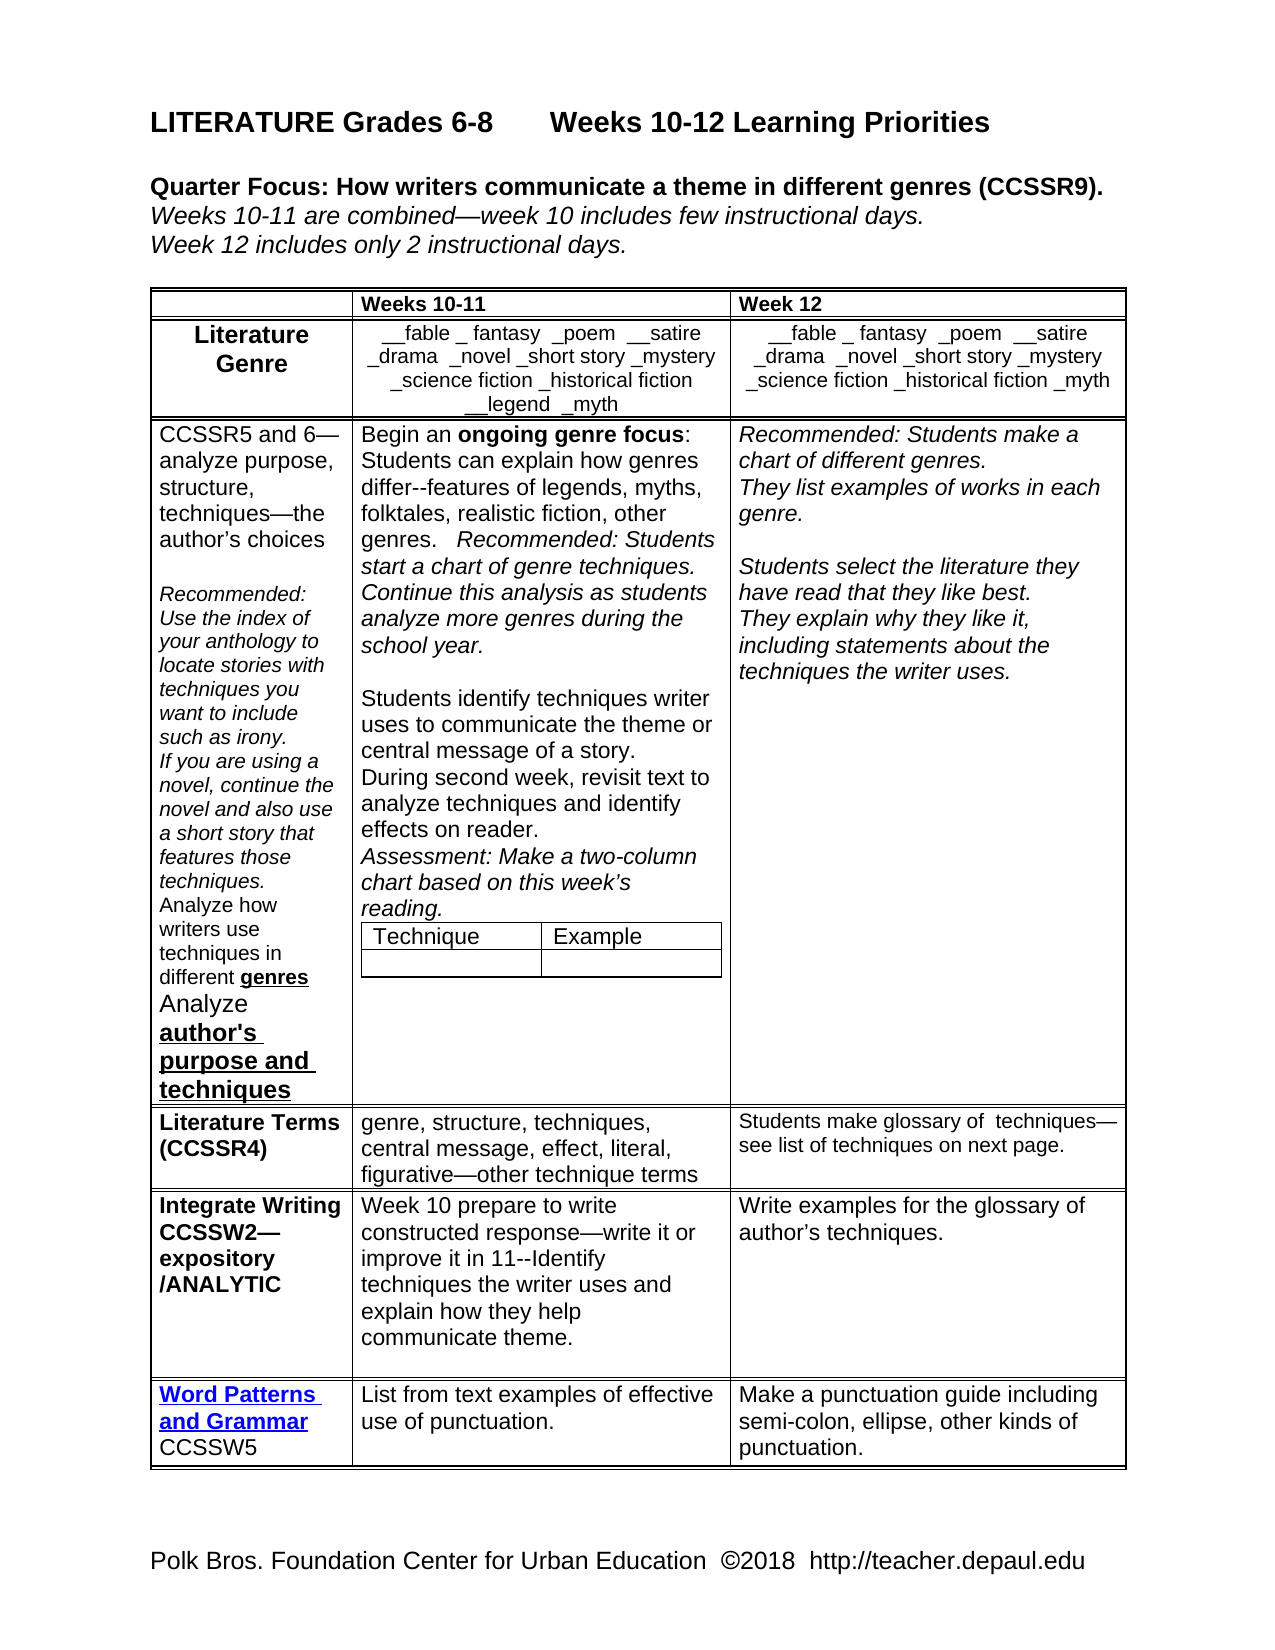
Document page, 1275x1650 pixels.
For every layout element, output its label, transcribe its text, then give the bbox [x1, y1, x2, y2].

table_header [152, 292, 352, 316]
table_header Weeks 10-11 [353, 292, 730, 316]
table_cell Students make glossary of techniques—see list of techniques on next page. [731, 1108, 1125, 1187]
table_cell Write examples for the glossary of author’s techniques. [731, 1192, 1125, 1377]
table_cell Literature Terms (CCSSR4) [152, 1108, 352, 1187]
table_header Week 12 [731, 292, 1125, 316]
table_cell CCSSR5 and 6—analyze purpose, structure, techniques—the author’s choices Recommended: Use the index of your anthology to locate stories with techniques you want to include such as irony. If you are using a novel, continue the novel and also use a short story that features those techniques. Analyze how writers use techniques in different genres Analyze author's purpose and techniques [152, 421, 352, 1104]
text Week 12 includes only 2 instructional days. [150, 229, 1125, 258]
table_cell Literature Genre [152, 321, 352, 416]
table_cell Week 10 prepare to write constructed response—write it or improve it in 11--Identify techniques the writer uses and explain how they help communicate theme. [353, 1192, 730, 1377]
table_cell genre, structure, techniques, central message, effect, literal, figurative—other technique terms [353, 1108, 730, 1187]
text Quarter Focus: How writers communicate a theme in different genres (CCSSR9). [150, 172, 1125, 201]
text Weeks 10-11 are combined—week 10 includes few instructional days. [150, 201, 1125, 229]
table_cell Recommended: Students make a chart of different genres. They list examples of works in each genre. Students select the literature they have read that they like best. They explain why they like it, including statements about the techniques the writer uses. [731, 421, 1125, 1104]
table_cell Integrate Writing CCSSW2—expository /ANALYTIC [152, 1192, 352, 1377]
table_cell __fable _ fantasy _poem __satire _drama _novel _short story _mystery _science fiction _historical fiction _myth [731, 321, 1125, 416]
text LITERATURE Grades 6-8 Weeks 10-12 Learning Priorities [150, 105, 1125, 138]
table_cell Begin an ongoing genre focus: Students can explain how genres differ--features of legends, myths, folktales, realistic fiction, other genres. Recommended: Students start a chart of genre techniques. Continue this analysis as students analyze more genres during the school year. Students identify techniques writer uses to communicate the theme or central message of a story. During second week, revisit text to analyze techniques and identify effects on reader. Assessment: Make a two-column chart based on this week’s reading. [353, 421, 730, 1104]
table_cell List from text examples of effective use of punctuation. [353, 1381, 730, 1465]
table_cell Make a punctuation guide including semi-colon, ellipse, other kinds of punctuation. [731, 1381, 1125, 1465]
table_cell __fable _ fantasy _poem __satire _drama _novel _short story _mystery _science fiction _historical fiction __legend _myth [353, 321, 730, 416]
table_cell Word Patterns and Grammar CCSSW5 [152, 1381, 352, 1465]
